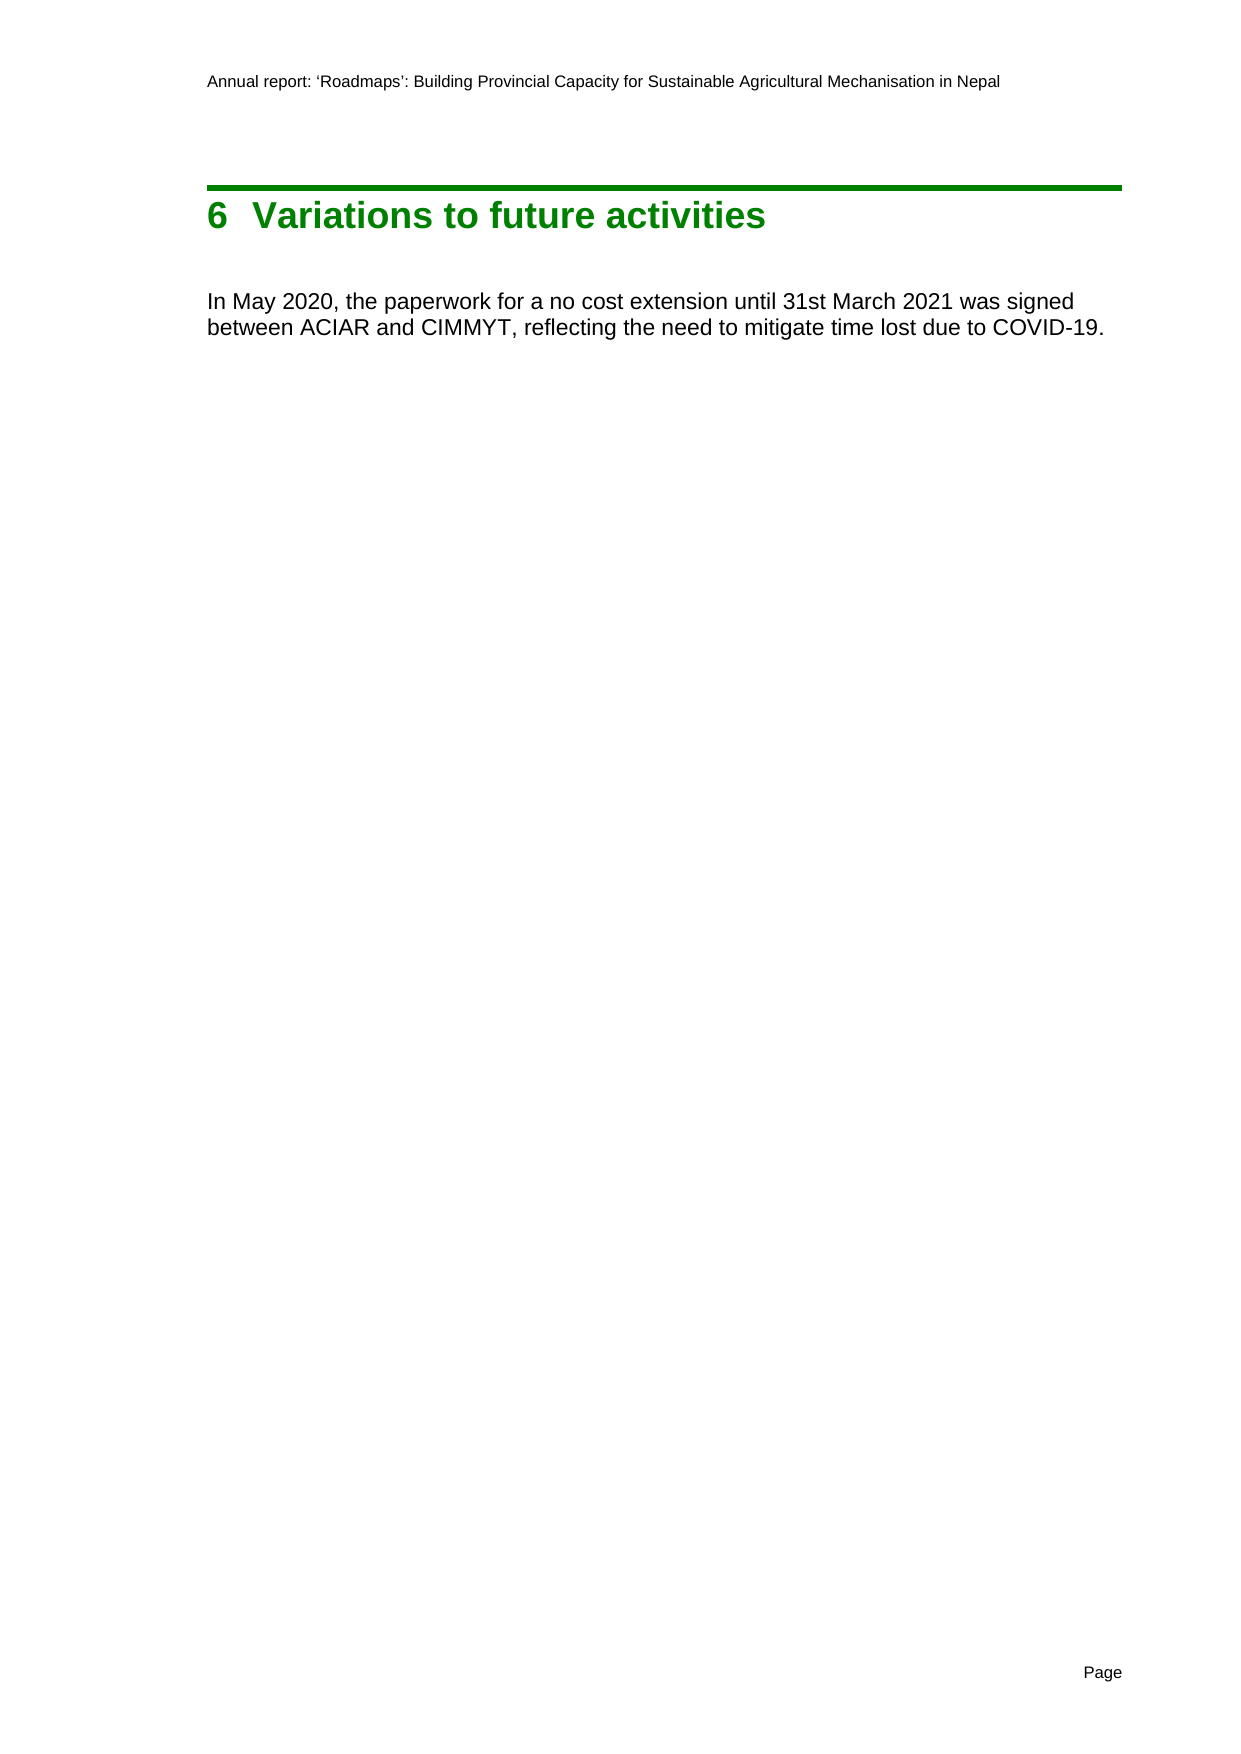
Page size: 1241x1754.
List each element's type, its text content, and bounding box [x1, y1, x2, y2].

text In May 2020, the paperwork for a no cost extension until 31st March 2021 was signed between ACIAR and CIMMYT, reflecting the need to mitigate time lost due to COVID-19. [207, 288, 1122, 341]
subtitle Variations to future activities [207, 191, 1122, 237]
